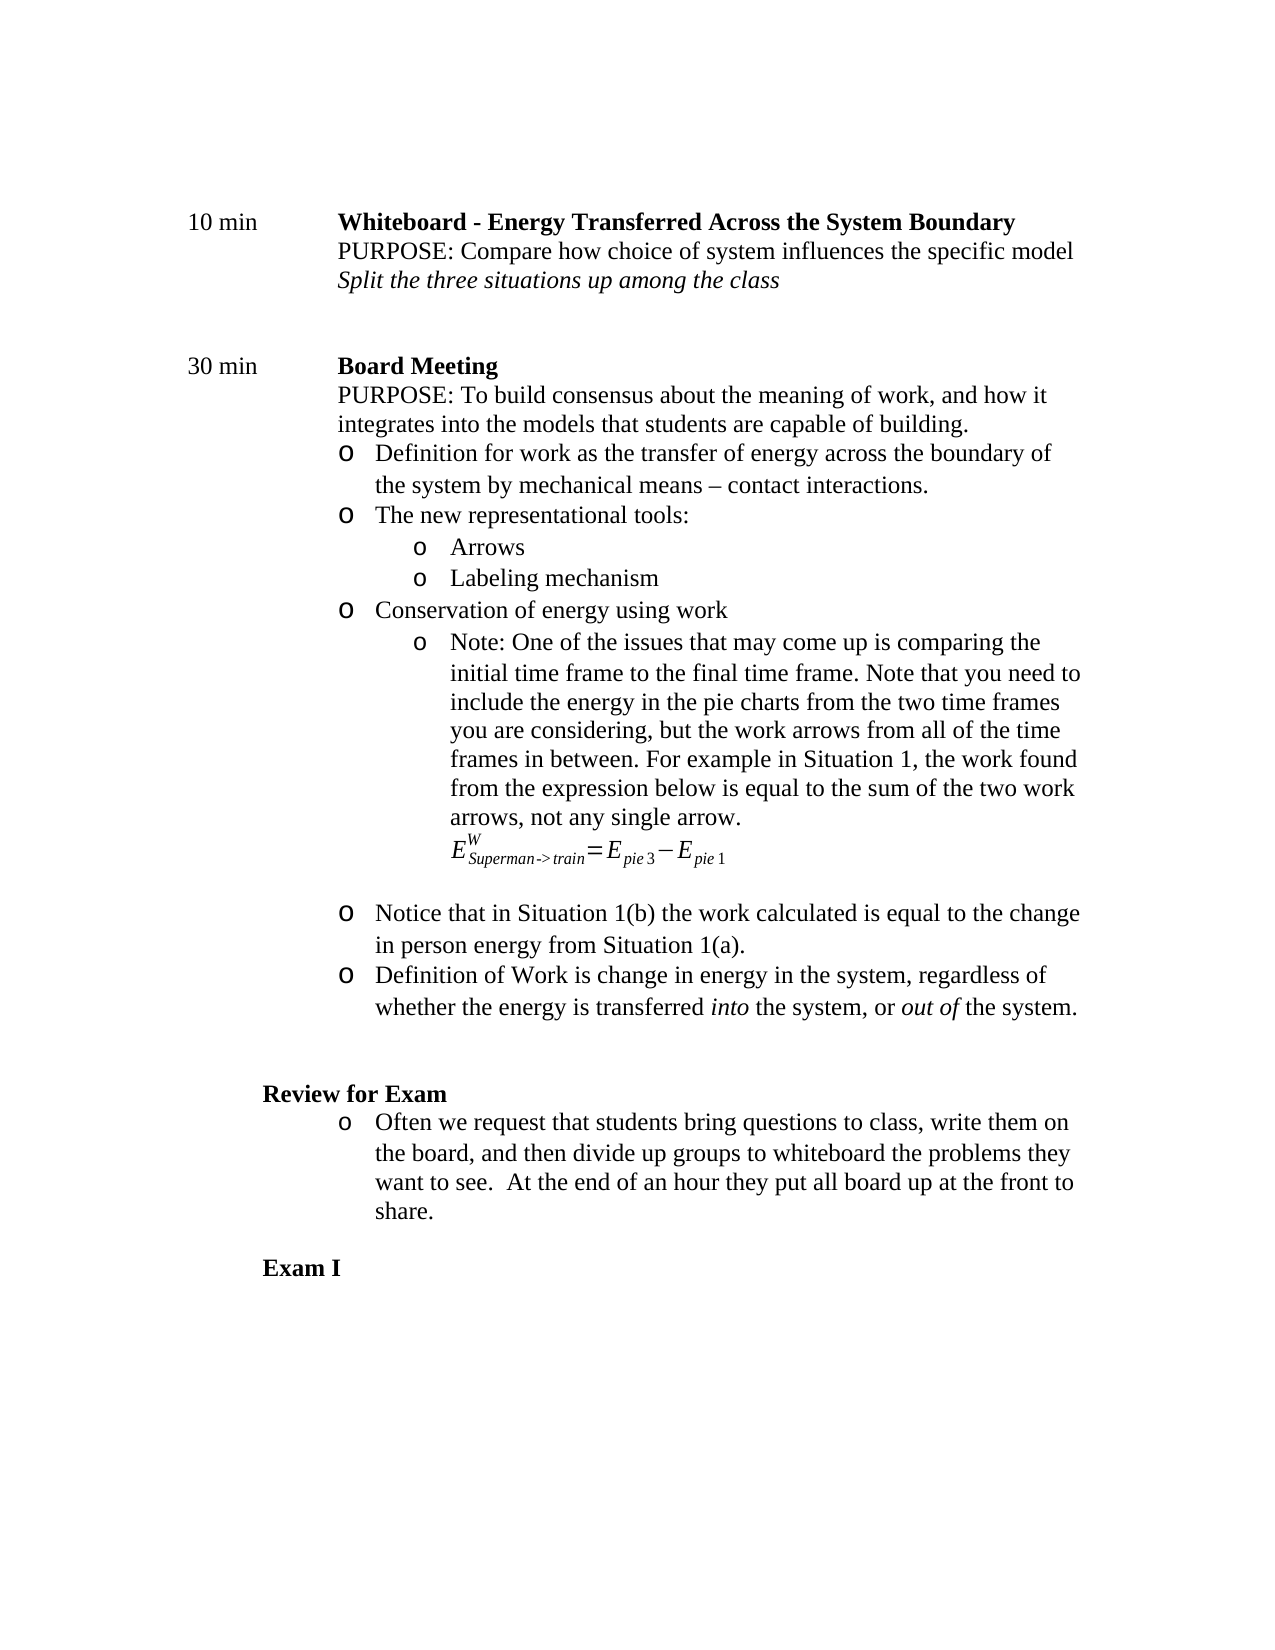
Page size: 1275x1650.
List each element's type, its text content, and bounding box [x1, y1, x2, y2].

list Exam I [262, 1253, 1087, 1282]
list 10 min Whiteboard - Energy Transferred Across the System Boundary [187, 207, 1087, 236]
list Labeling mechanism [412, 563, 1087, 594]
list Conservation of energy using work [337, 594, 1087, 627]
list 30 min Board Meeting [187, 351, 1087, 380]
list PURPOSE: Compare how choice of system influences the specific model [187, 236, 1087, 265]
list Notice that in Situation 1(b) the work calculated is equal to the change in person energy from Situation 1(a). [337, 898, 1087, 959]
list Arrows [412, 532, 1087, 563]
list Definition of Work is change in energy in the system, regardless of whether the energy is transferred into the system, or out of the system. [337, 959, 1087, 1021]
list Often we request that students bring questions to class, write them on the board, and then divide up groups to whiteboard the problems they want to see. At the end of an hour they put all board up at the front to share. [337, 1107, 1087, 1224]
list Note: One of the issues that may come up is comparing the initial time frame to the final time frame. Note that you need to include the energy in the pie charts from the two time frames you are considering, but the work arrows from all of the time frames in between. For example in Situation 1, the work found from the expression below is equal to the sum of the two work arrows, not any single arrow. [412, 627, 1087, 830]
list PURPOSE: To build consensus about the meaning of work, and how it integrates into the models that students are capable of building. [337, 380, 1087, 437]
list Split the three situations up among the class [262, 265, 1087, 294]
list The new representational tools: [337, 499, 1087, 532]
list Review for Exam [262, 1079, 1087, 1107]
list Definition for work as the transfer of energy across the boundary of the system by mechanical means – contact interactions. [337, 437, 1087, 499]
